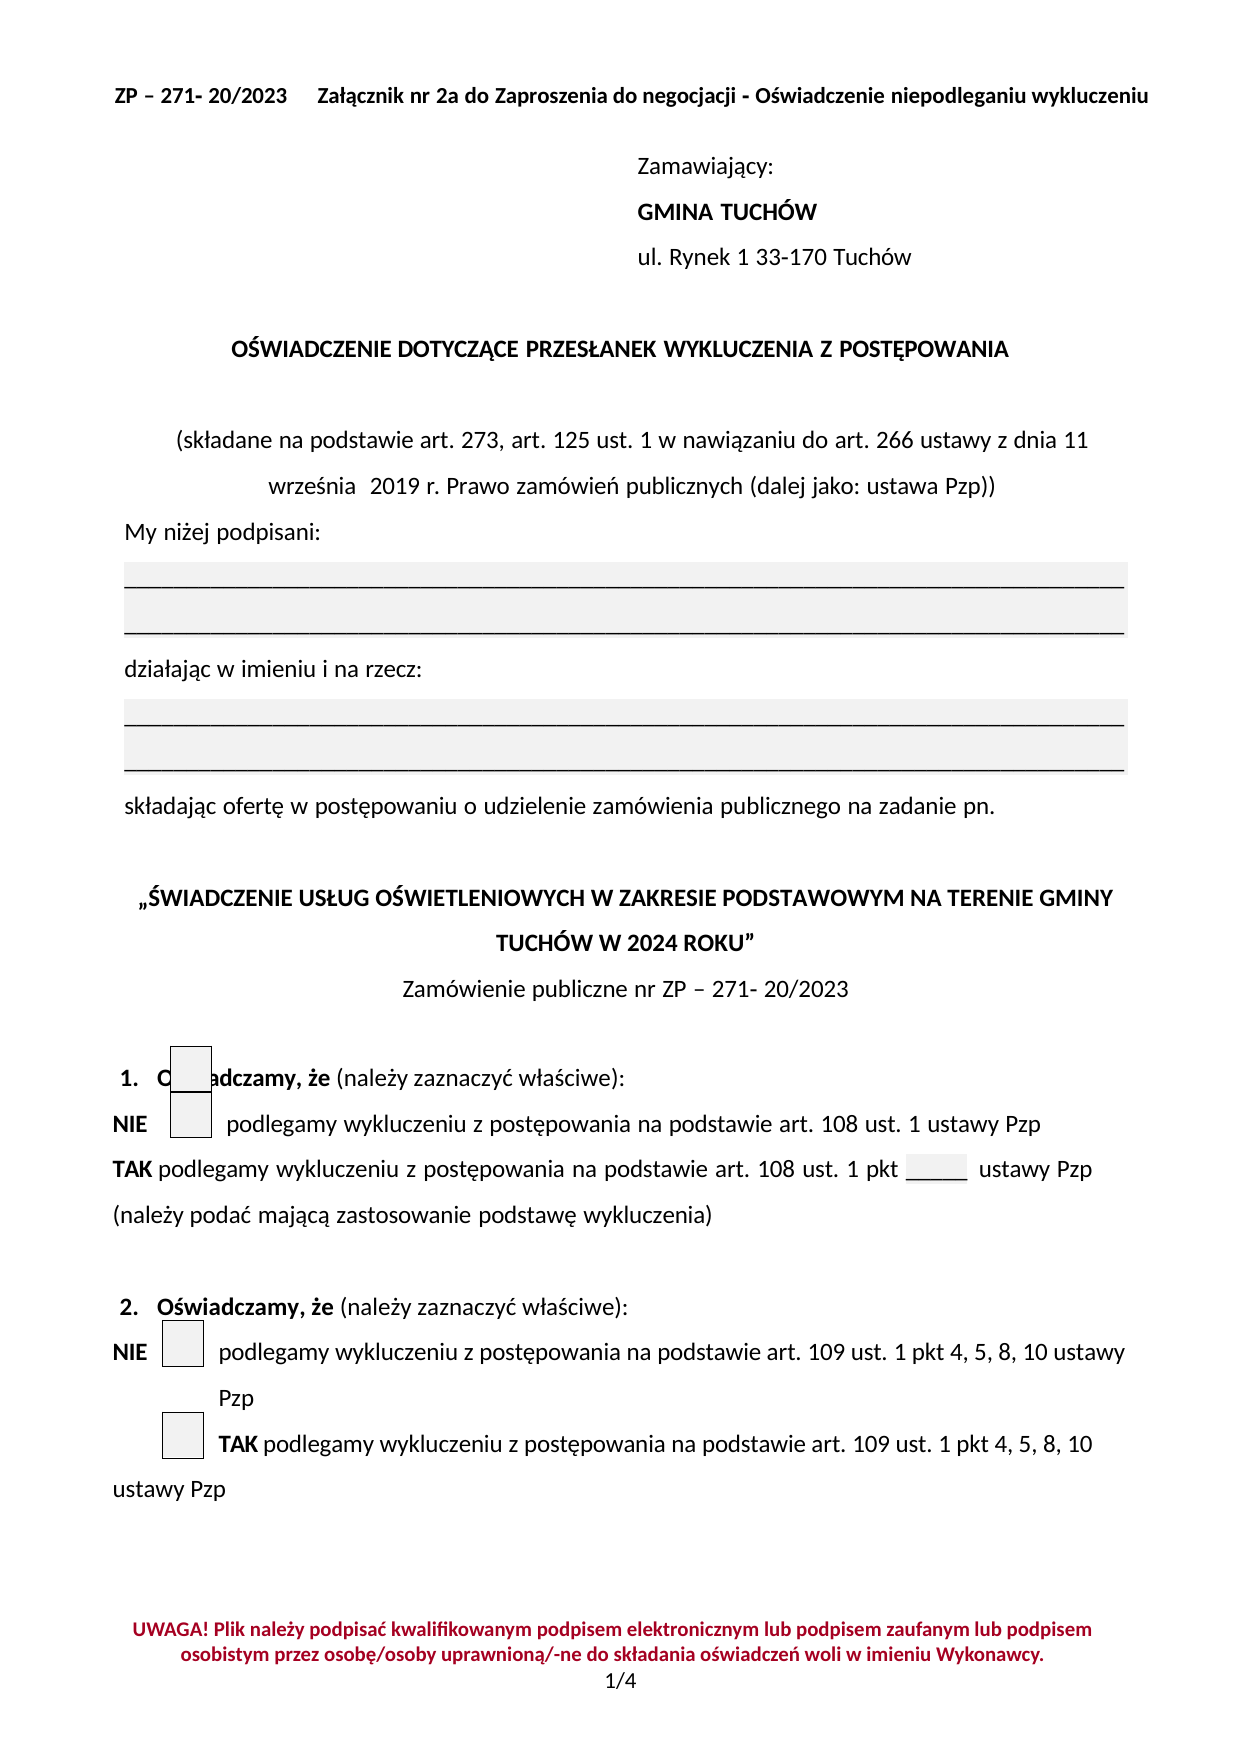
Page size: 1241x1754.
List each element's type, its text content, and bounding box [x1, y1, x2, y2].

text składając ofertę w postępowaniu o udzielenie zamówienia publicznego na zadanie pn. [124, 790, 1128, 821]
text (składane na podstawie art. 273, art. 125 ust. 1 w nawiązaniu do art. 266 ustawy z dnia 11 września 2019 r. Prawo zamówień publicznych (dalej jako: ustawa Pzp)) [136, 424, 1128, 501]
text GMINA TUCHÓW [562, 196, 1128, 226]
table_header [163, 1321, 203, 1366]
text OŚWIADCZENIE DOTYCZĄCE PRZESŁANEK WYKLUCZENIA Z POSTĘPOWANIA [112, 333, 1128, 363]
text działając w imieniu i na rzecz: [124, 653, 1128, 683]
list TAK podlegamy wykluczeniu z postępowania na podstawie art. 109 ust. 1 pkt 4, 5, 8, 10 ustawy Pzp [112, 1428, 1128, 1504]
list Oświadczamy, że (należy zaznaczyć właściwe): [119, 1291, 1128, 1321]
text TAK podlegamy wykluczeniu z postępowania na podstawie art. 108 ust. 1 pkt _____ ustawy Pzp (należy podać mającą zastosowanie podstawę wykluczenia) [112, 1153, 1128, 1230]
text NIE podlegamy wykluczeniu z postępowania na podstawie art. 108 ust. 1 ustawy Pzp [212, 1108, 1128, 1138]
table_cell [171, 1093, 211, 1137]
table_header [171, 1047, 211, 1091]
text Zamawiający: [562, 150, 1128, 181]
text ul. Rynek 1 33‐170 Tuchów [562, 241, 1128, 272]
text My niżej podpisani: [124, 516, 1128, 546]
text _________________________________________________________________________________ [124, 607, 1128, 638]
text „ŚWIADCZENIE USŁUG OŚWIETLENIOWYCH W ZAKRESIE PODSTAWOWYM NA TERENIE GMINY TUCHÓW W 2024 ROKU” [123, 882, 1128, 958]
list Oświadczamy, że (należy zaznaczyć właściwe): [212, 1062, 1128, 1093]
text _________________________________________________________________________________ [124, 562, 1128, 592]
text Zamówienie publiczne nr ZP – 271‐ 20/2023 [123, 973, 1128, 1004]
text NIE podlegamy wykluczeniu z postępowania na podstawie art. 109 ust. 1 pkt 4, 5, 8, 10 ustawy Pzp [112, 1336, 1128, 1413]
text _________________________________________________________________________________ [124, 744, 1128, 775]
text _________________________________________________________________________________ [124, 699, 1128, 729]
table_header [163, 1413, 203, 1457]
